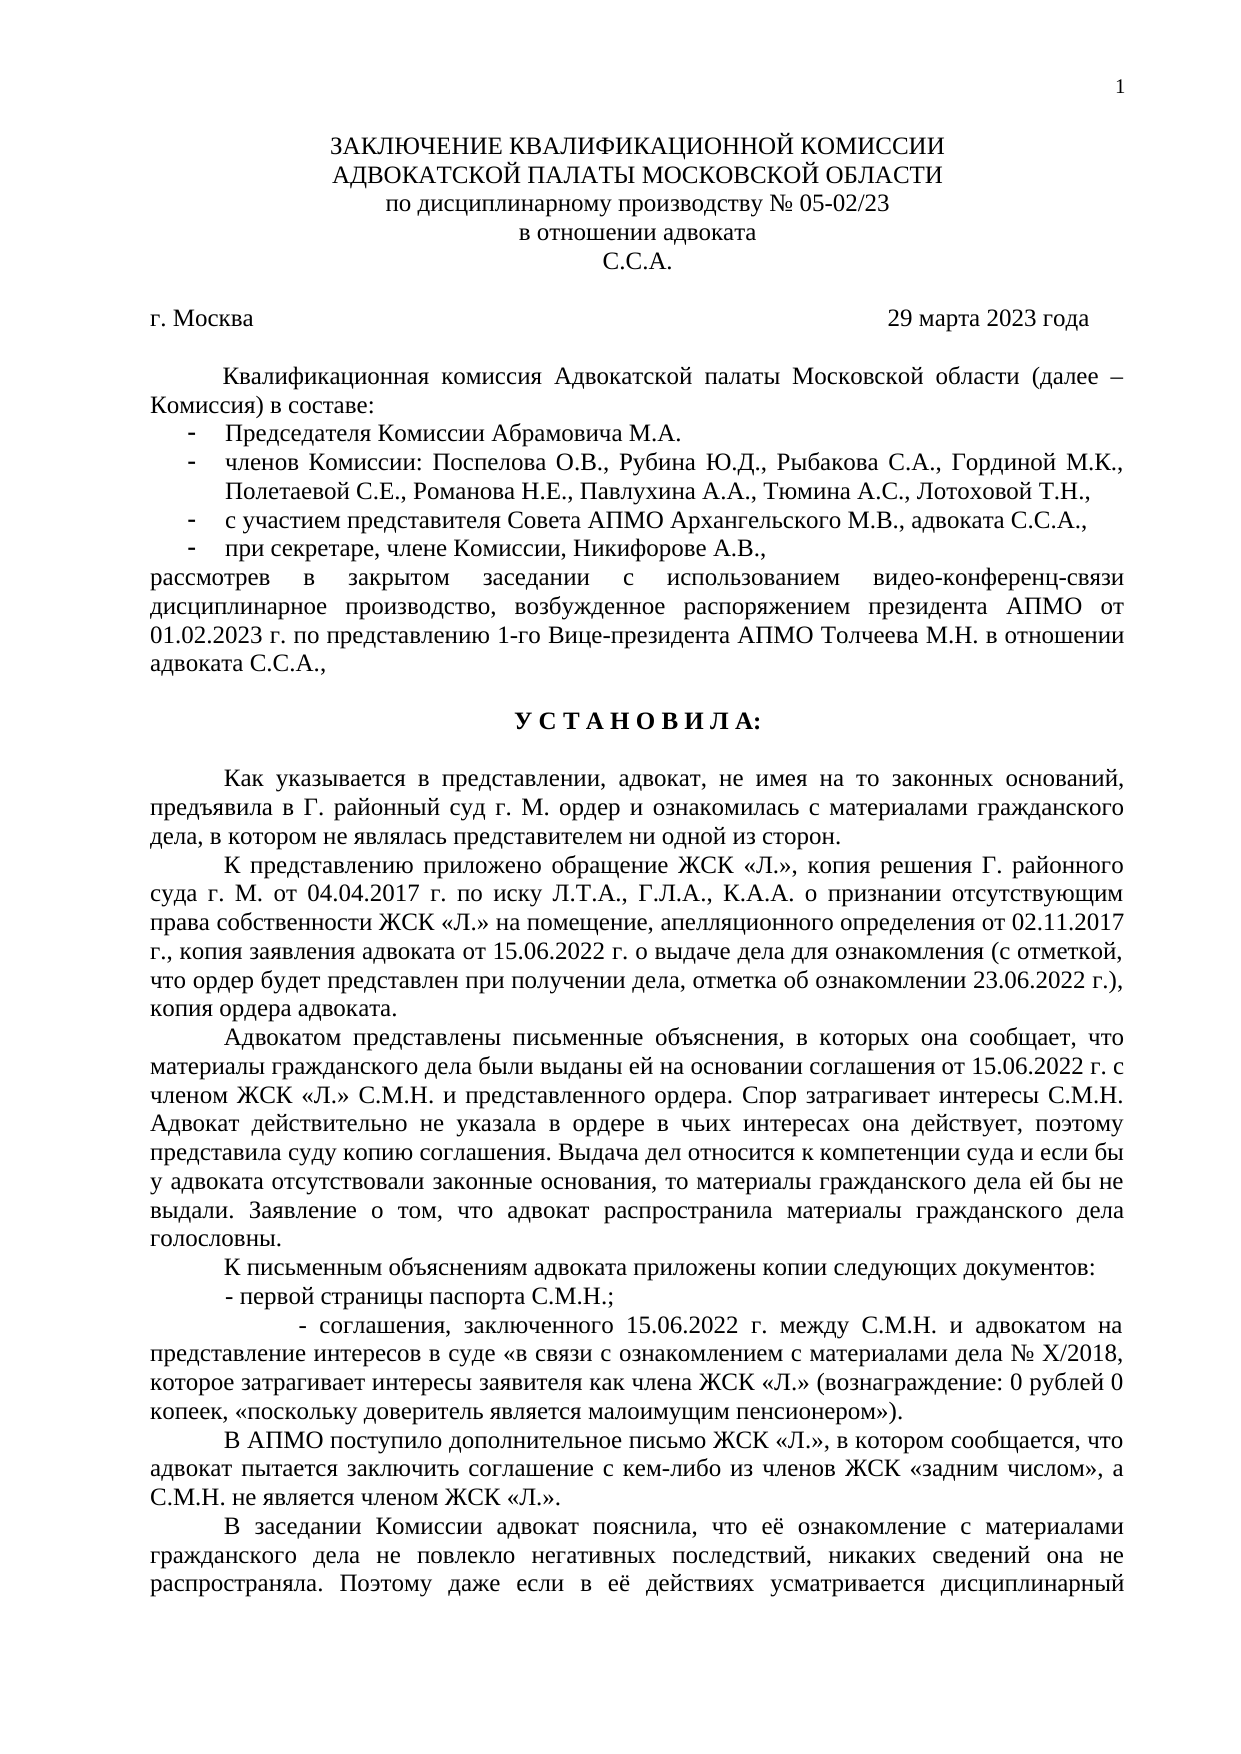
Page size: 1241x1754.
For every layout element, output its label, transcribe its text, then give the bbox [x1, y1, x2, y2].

text К письменным объяснениям адвоката приложены копии следующих документов: [150, 1252, 1125, 1281]
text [150, 1511, 1125, 1597]
text У С Т А Н О В И Л А: [150, 706, 1125, 735]
text - первой страницы паспорта С.М.Н.; [150, 1281, 1125, 1310]
text Как указывается в представлении, адвокат, не имея на то законных оснований, предъявила в Г. районный суд г. М. ордер и ознакомилась с материалами гражданского дела, в котором не являлась представителем ни одной из сторон. [150, 763, 1125, 850]
text рассмотрев в закрытом заседании с использованием видео-конференц-связи дисциплинарное производство, возбужденное распоряжением президента АПМО от 01.02.2023 г. по представлению 1-го Вице-президента АПМО Толчеева М.Н. в отношении адвоката С.С.А., [150, 562, 1125, 677]
list при секретаре, члене Комиссии, Никифорове А.В., [187, 533, 1125, 562]
text Адвокатом представлены письменные объяснения, в которых она сообщает, что материалы гражданского дела были выданы ей на основании соглашения от 15.06.2022 г. с членом ЖСК «Л.» С.М.Н. и представленного ордера. Спор затрагивает интересы С.М.Н. Адвокат действительно не указала в ордере в чьих интересах она действует, поэтому представила суду копию соглашения. Выдача дел относится к компетенции суда и если бы у адвоката отсутствовали законные основания, то материалы гражданского дела ей бы не выдали. Заявление о том, что адвокат распространила материалы гражданского дела голословны. [150, 1022, 1125, 1252]
title АДВОКАТСКОЙ ПАЛАТЫ МОСКОВСКОЙ ОБЛАСТИ [150, 160, 1125, 188]
text К представлению приложено обращение ЖСК «Л.», копия решения Г. районного суда г. М. от 04.04.2017 г. по иску Л.Т.А., Г.Л.А., К.А.А. о признании отсутствующим права собственности ЖСК «Л.» на помещение, апелляционного определения от 02.11.2017 г., копия заявления адвоката от 15.06.2022 г. о выдаче дела для ознакомления (с отметкой, что ордер будет представлен при получении дела, отметка об ознакомлении 23.06.2022 г.), копия ордера адвоката. [150, 850, 1125, 1022]
text В АПМО поступило дополнительное письмо ЖСК «Л.», в котором сообщается, что адвокат пытается заключить соглашение с кем-либо из членов ЖСК «задним числом», а С.М.Н. не является членом ЖСК «Л.». [150, 1425, 1125, 1511]
text - соглашения, заключенного 15.06.2022 г. между С.М.Н. и адвокатом на представление интересов в суде «в связи с ознакомлением с материалами дела № Х/2018, которое затрагивает интересы заявителя как члена ЖСК «Л.» (вознаграждение: 0 рублей 0 копеек, «поскольку доверитель является малоимущим пенсионером»). [150, 1310, 1125, 1425]
list Председателя Комиссии Абрамовича М.А. [187, 418, 1125, 447]
text г. Москва 29 марта 2023 года [150, 303, 1125, 332]
text ЗАКЛЮЧЕНИЕ КВАЛИФИКАЦИОННОЙ КОМИССИИ [150, 131, 1125, 160]
text Квалификационная комиссия Адвокатской палаты Московской области (далее – Комиссия) в составе: [150, 361, 1125, 418]
title по дисциплинарному производству № 05-02/23 [150, 188, 1125, 217]
title С.С.А. [150, 246, 1125, 275]
title в отношении адвоката [150, 217, 1125, 246]
list с участием представителя Совета АПМО Архангельского М.В., адвоката С.С.А., [187, 505, 1125, 533]
list членов Комиссии: Поспелова О.В., Рубина Ю.Д., Рыбакова С.А., Гординой М.К., Полетаевой С.Е., Романова Н.Е., Павлухина А.А., Тюмина А.С., Лотоховой Т.Н., [187, 447, 1125, 505]
